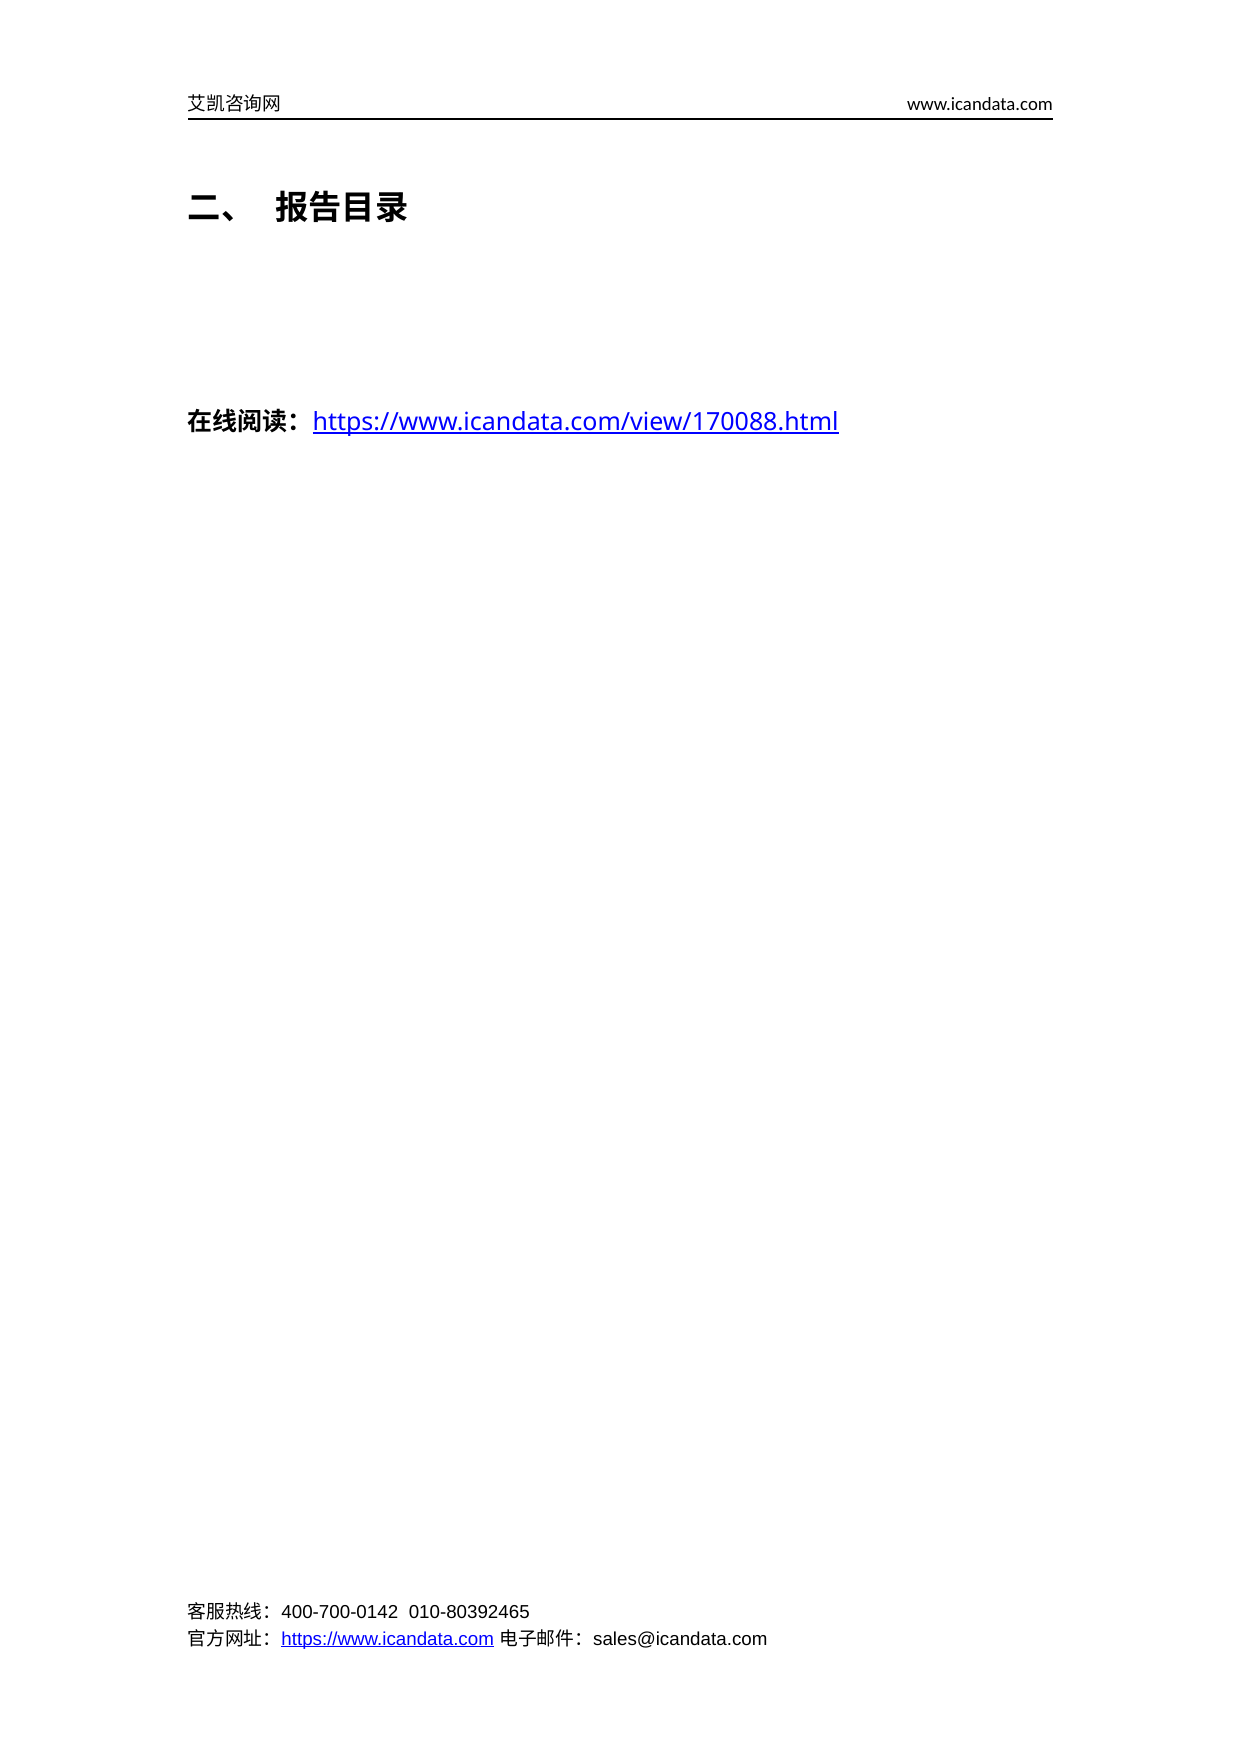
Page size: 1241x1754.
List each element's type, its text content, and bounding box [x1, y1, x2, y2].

subtitle 报告目录 [187, 172, 1053, 237]
text 在线阅读：https://www.icandata.com/view/170088.html [187, 387, 1053, 452]
